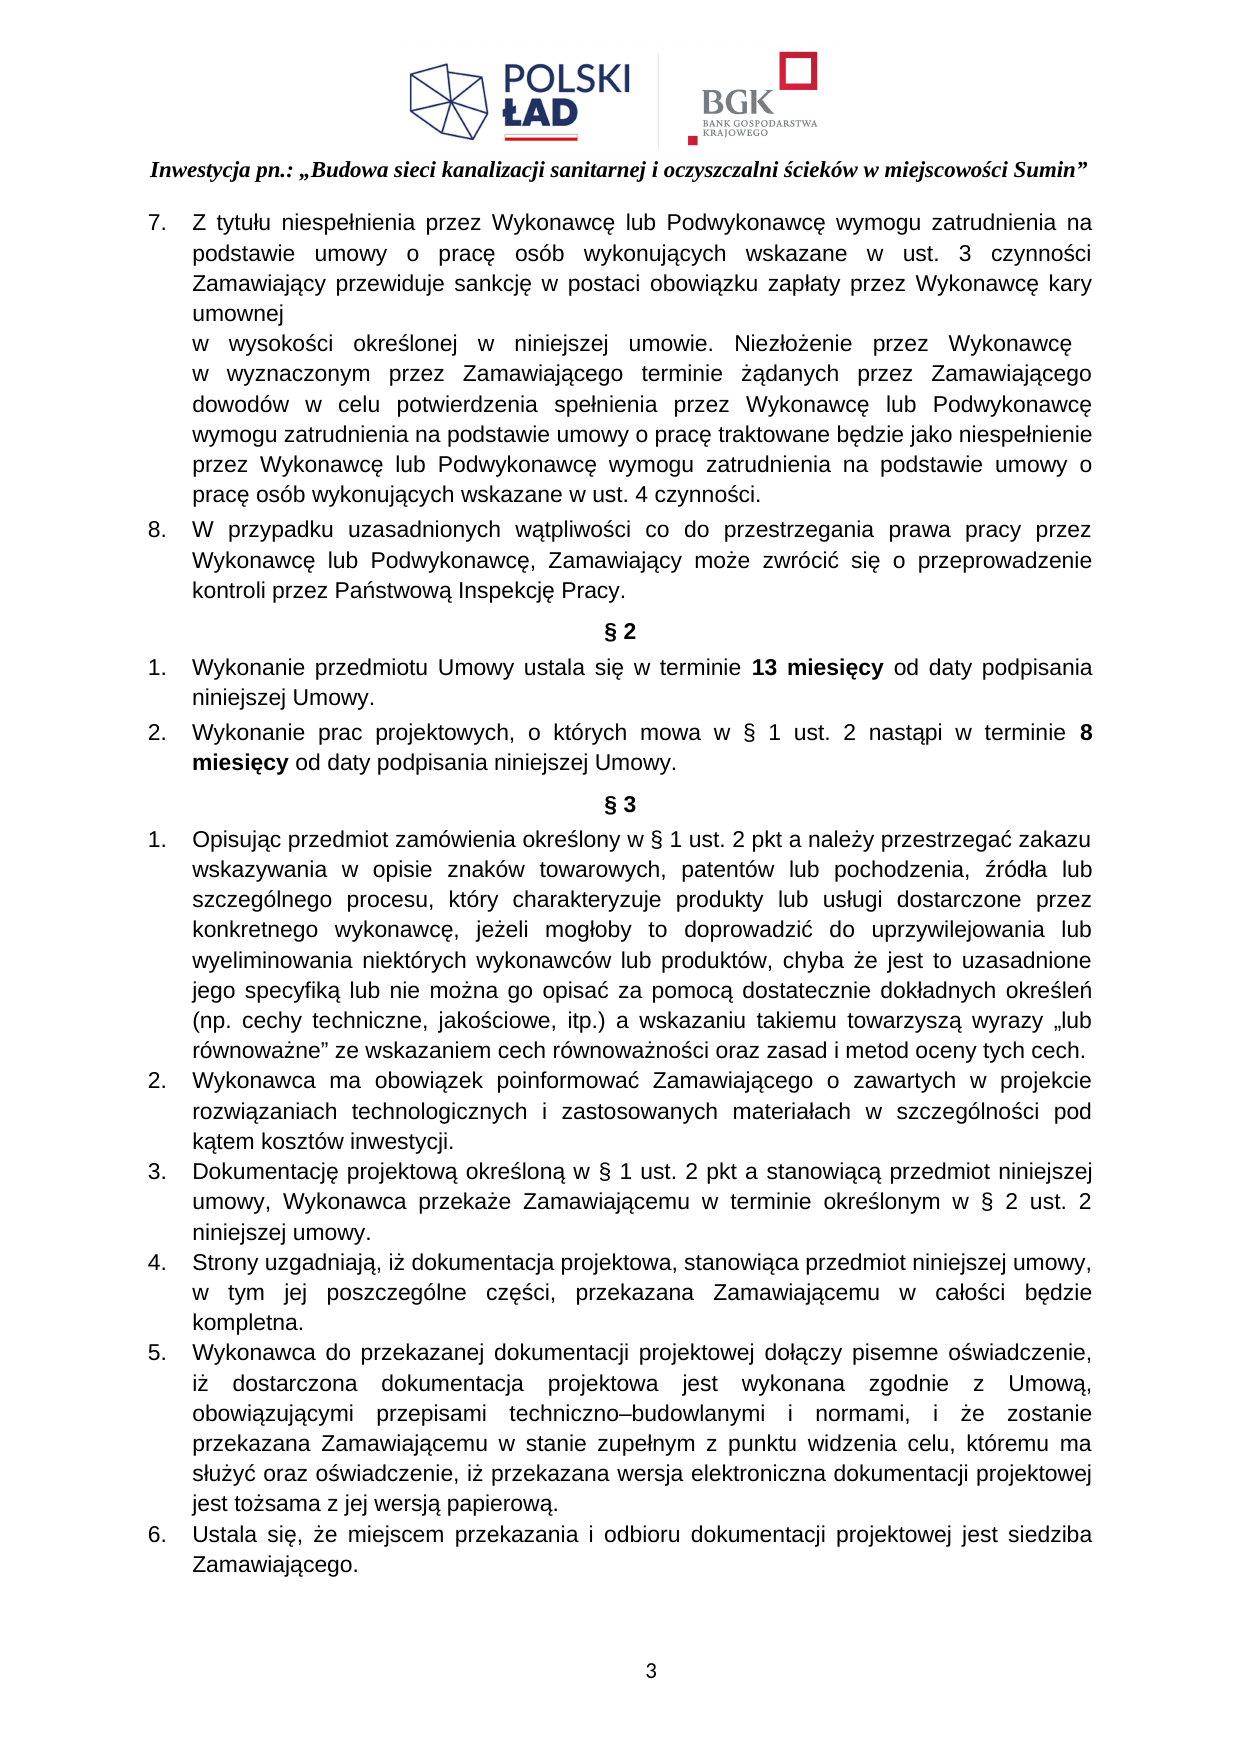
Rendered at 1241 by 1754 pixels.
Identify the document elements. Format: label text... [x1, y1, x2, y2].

list Z tytułu niespełnienia przez Wykonawcę lub Podwykonawcę wymogu zatrudnienia na podstawie umowy o pracę osób wykonujących wskazane w ust. 3 czynności Zamawiający przewiduje sankcję w postaci obowiązku zapłaty przez Wykonawcę kary umownej w wysokości określonej w niniejszej umowie. Niezłożenie przez Wykonawcę w wyznaczonym przez Zamawiającego terminie żądanych przez Zamawiającego dowodów w celu potwierdzenia spełnienia przez Wykonawcę lub Podwykonawcę wymogu zatrudnienia na podstawie umowy o pracę traktowane będzie jako niespełnienie przez Wykonawcę lub Podwykonawcę wymogu zatrudnienia na podstawie umowy o pracę osób wykonujących wskazane w ust. 4 czynności. [148, 209, 1093, 507]
picture [398, 44, 842, 157]
list Dokumentację projektową określoną w § 1 ust. 2 pkt a stanowiącą przedmiot niniejszej umowy, Wykonawca przekaże Zamawiającemu w terminie określonym w § 2 ust. 2 niniejszej umowy. [148, 1158, 1093, 1245]
list Wykonanie prac projektowych, o których mowa w § 1 ust. 2 nastąpi w terminie 8 miesięcy od daty podpisania niniejszej Umowy. [148, 719, 1093, 775]
list Ustala się, że miejscem przekazania i odbioru dokumentacji projektowej jest siedziba Zamawiającego. [148, 1521, 1093, 1577]
list Opisując przedmiot zamówienia określony w § 1 ust. 2 pkt a należy przestrzegać zakazu wskazywania w opisie znaków towarowych, patentów lub pochodzenia, źródła lub szczególnego procesu, który charakteryzuje produkty lub usługi dostarczone przez konkretnego wykonawcę, jeżeli mogłoby to doprowadzić do uprzywilejowania lub wyeliminowania niektórych wykonawców lub produktów, chyba że jest to uzasadnione jego specyfiką lub nie można go opisać za pomocą dostatecznie dokładnych określeń (np. cechy techniczne, jakościowe, itp.) a wskazaniu takiemu towarzyszą wyrazy „lub równoważne” ze wskazaniem cech równoważności oraz zasad i metod oceny tych cech. [148, 826, 1093, 1063]
subtitle § 2 [148, 618, 1093, 644]
list Wykonawca do przekazanej dokumentacji projektowej dołączy pisemne oświadczenie, iż dostarczona dokumentacja projektowa jest wykonana zgodnie z Umową, obowiązującymi przepisami techniczno–budowlanymi i normami, i że zostanie przekazana Zamawiającemu w stanie zupełnym z punktu widzenia celu, któremu ma służyć oraz oświadczenie, iż przekazana wersja elektroniczna dokumentacji projektowej jest tożsama z jej wersją papierową. [148, 1339, 1093, 1517]
list W przypadku uzasadnionych wątpliwości co do przestrzegania prawa pracy przez Wykonawcę lub Podwykonawcę, Zamawiający może zwrócić się o przeprowadzenie kontroli przez Państwową Inspekcję Pracy. [148, 516, 1093, 603]
list Wykonanie przedmiotu Umowy ustala się w terminie 13 miesięcy od daty podpisania niniejszej Umowy. [148, 653, 1093, 710]
list Strony uzgadniają, iż dokumentacja projektowa, stanowiąca przedmiot niniejszej umowy, w tym jej poszczególne części, przekazana Zamawiającemu w całości będzie kompletna. [148, 1249, 1093, 1335]
subtitle § 3 [148, 791, 1093, 817]
list Wykonawca ma obowiązek poinformować Zamawiającego o zawartych w projekcie rozwiązaniach technologicznych i zastosowanych materiałach w szczególności pod kątem kosztów inwestycji. [148, 1067, 1093, 1154]
